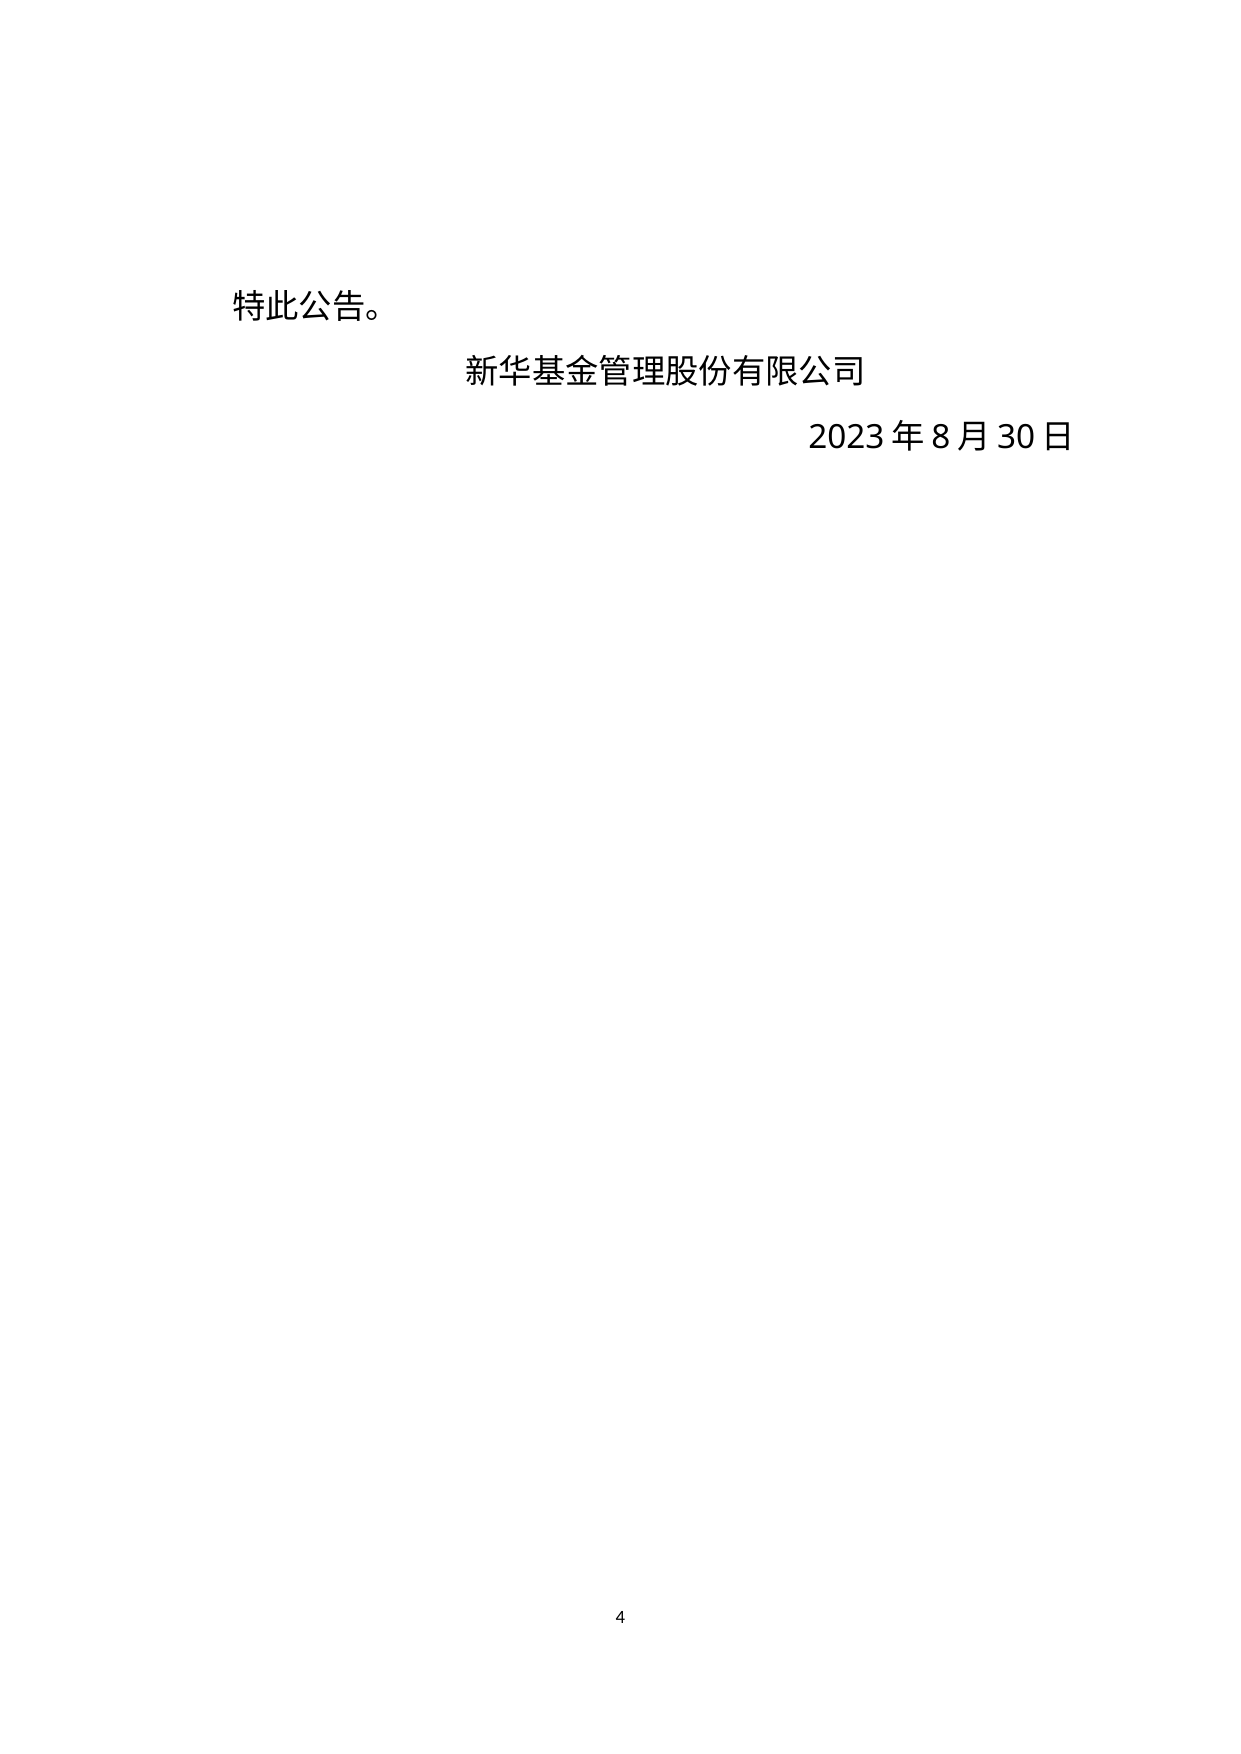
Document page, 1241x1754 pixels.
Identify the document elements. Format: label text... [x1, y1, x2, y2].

text 特此公告。 [165, 272, 1075, 337]
text 新华基金管理股份有限公司 [165, 337, 1075, 402]
text 2023年8月30日 [165, 402, 1075, 467]
